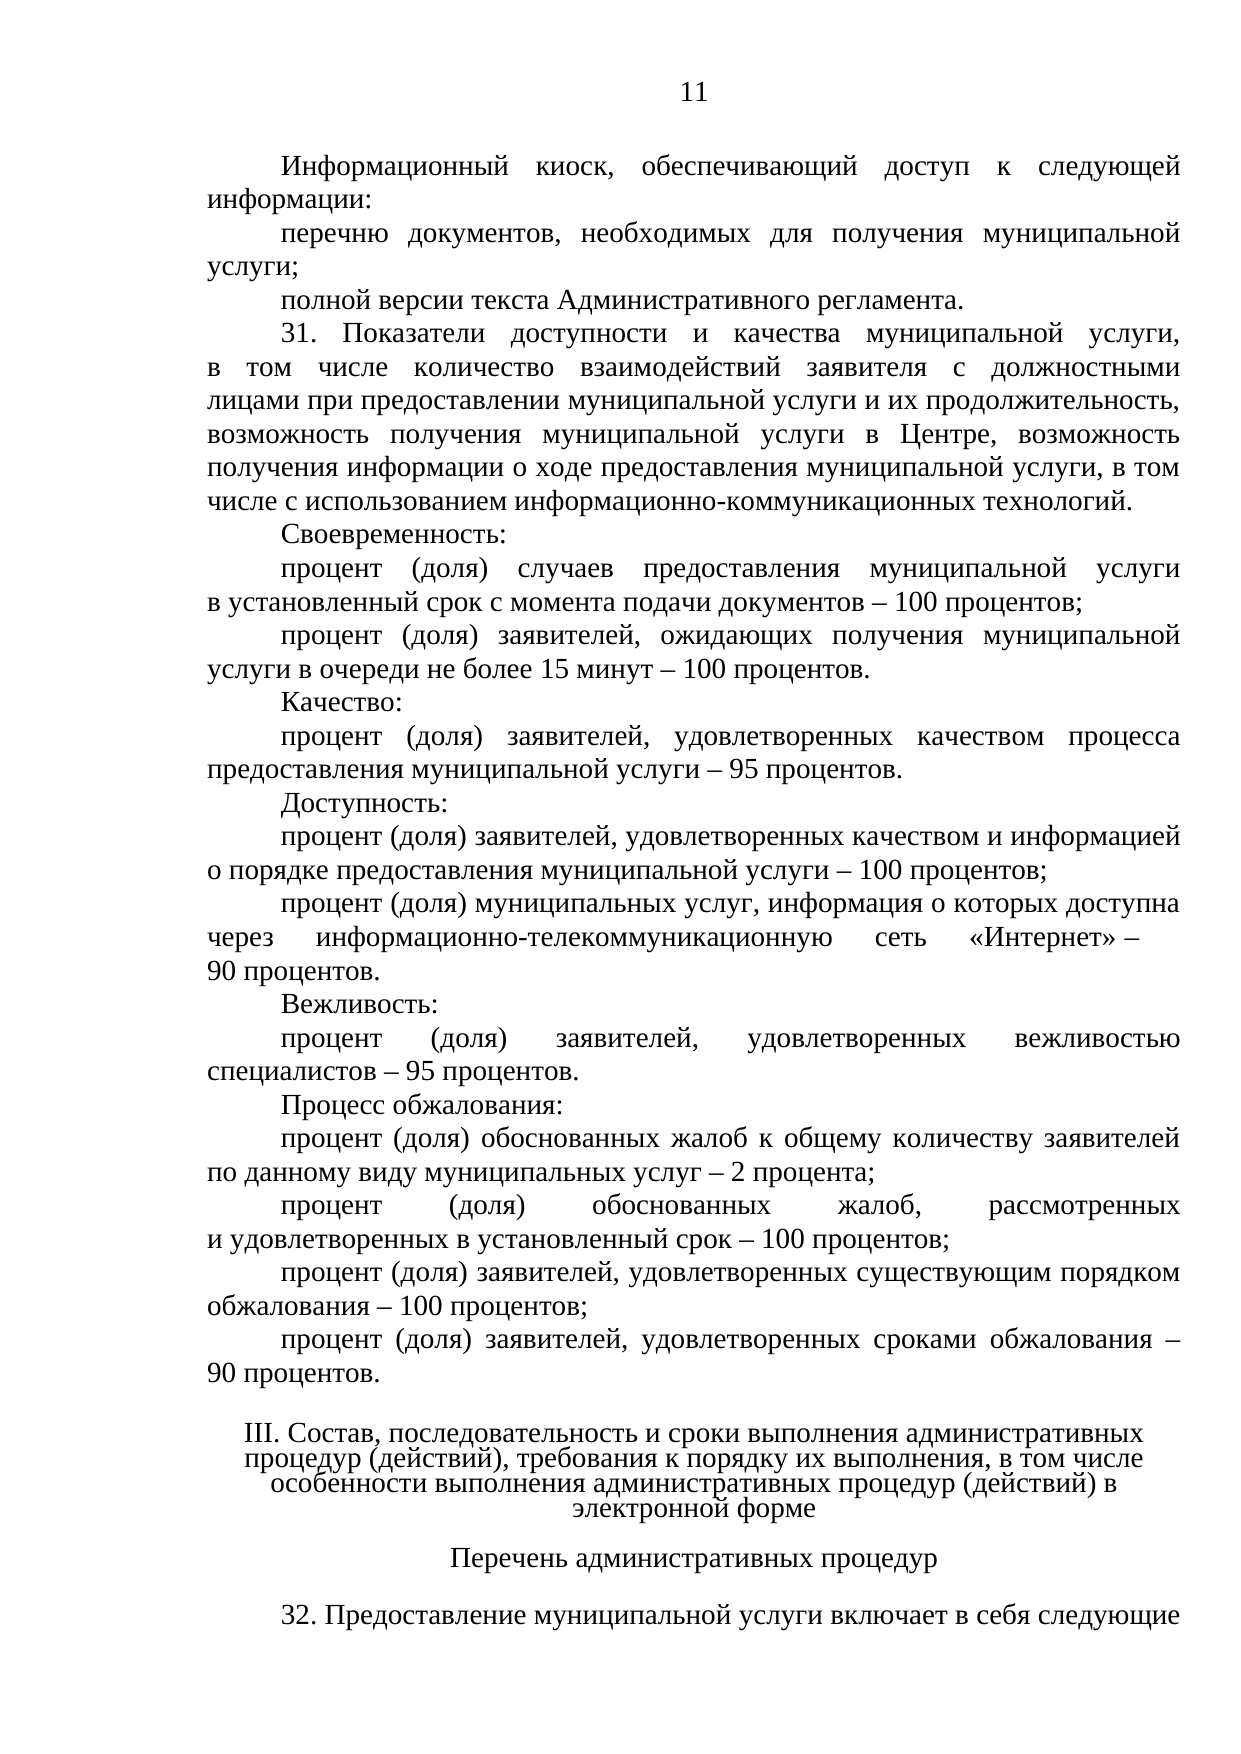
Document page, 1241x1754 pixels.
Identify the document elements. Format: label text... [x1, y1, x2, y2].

text процент (доля) обоснованных жалоб, рассмотренных и удовлетворенных в установленный срок – 100 процентов; [207, 1187, 1181, 1254]
text Своевременность: [207, 517, 1181, 550]
text процент (доля) заявителей, удовлетворенных качеством и информацией о порядке предоставления муниципальной услуги – 100 процентов; [207, 818, 1181, 886]
text полной версии текста Административного регламента. [207, 282, 1181, 315]
text процент (доля) случаев предоставления муниципальной услуги в установленный срок с момента подачи документов – 100 процентов; [207, 550, 1181, 617]
text процент (доля) обоснованных жалоб к общему количеству заявителей по данному виду муниципальных услуг – 2 процента; [207, 1120, 1181, 1187]
text 31. Показатели доступности и качества муниципальной услуги, в том числе количество взаимодействий заявителя с должностными лицами при предоставлении муниципальной услуги и их продолжительность, возможность получения муниципальной услуги в Центре, возможность получения информации о ходе предоставления муниципальной услуги, в том числе с использованием информационно-коммуникационных технологий. [207, 315, 1181, 517]
text Качество: [207, 684, 1181, 718]
text Процесс обжалования: [207, 1087, 1181, 1120]
text Информационный киоск, обеспечивающий доступ к следующей информации: [207, 148, 1181, 215]
text процент (доля) заявителей, удовлетворенных вежливостью специалистов – 95 процентов. [207, 1020, 1181, 1087]
text III. Состав, последовательность и сроки выполнения административных процедур (действий), требования к порядку их выполнения, в том числе особенности выполнения административных процедур (действий) в электронной форме [207, 1422, 1181, 1522]
text перечню документов, необходимых для получения муниципальной услуги; [207, 215, 1181, 282]
text процент (доля) заявителей, удовлетворенных существующим порядком обжалования – 100 процентов; [207, 1254, 1181, 1322]
text Вежливость: [207, 986, 1181, 1020]
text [207, 1597, 1181, 1631]
text процент (доля) заявителей, ожидающих получения муниципальной услуги в очереди не более 15 минут – 100 процентов. [207, 617, 1181, 684]
text процент (доля) муниципальных услуг, информация о которых доступна через информационно-телекоммуникационную сеть «Интернет» – 90 процентов. [207, 886, 1181, 986]
text Перечень административных процедур [207, 1547, 1181, 1572]
text процент (доля) заявителей, удовлетворенных качеством процесса предоставления муниципальной услуги – 95 процентов. [207, 718, 1181, 785]
text процент (доля) заявителей, удовлетворенных сроками обжалования – 90 процентов. [207, 1322, 1181, 1389]
text Доступность: [207, 785, 1181, 818]
